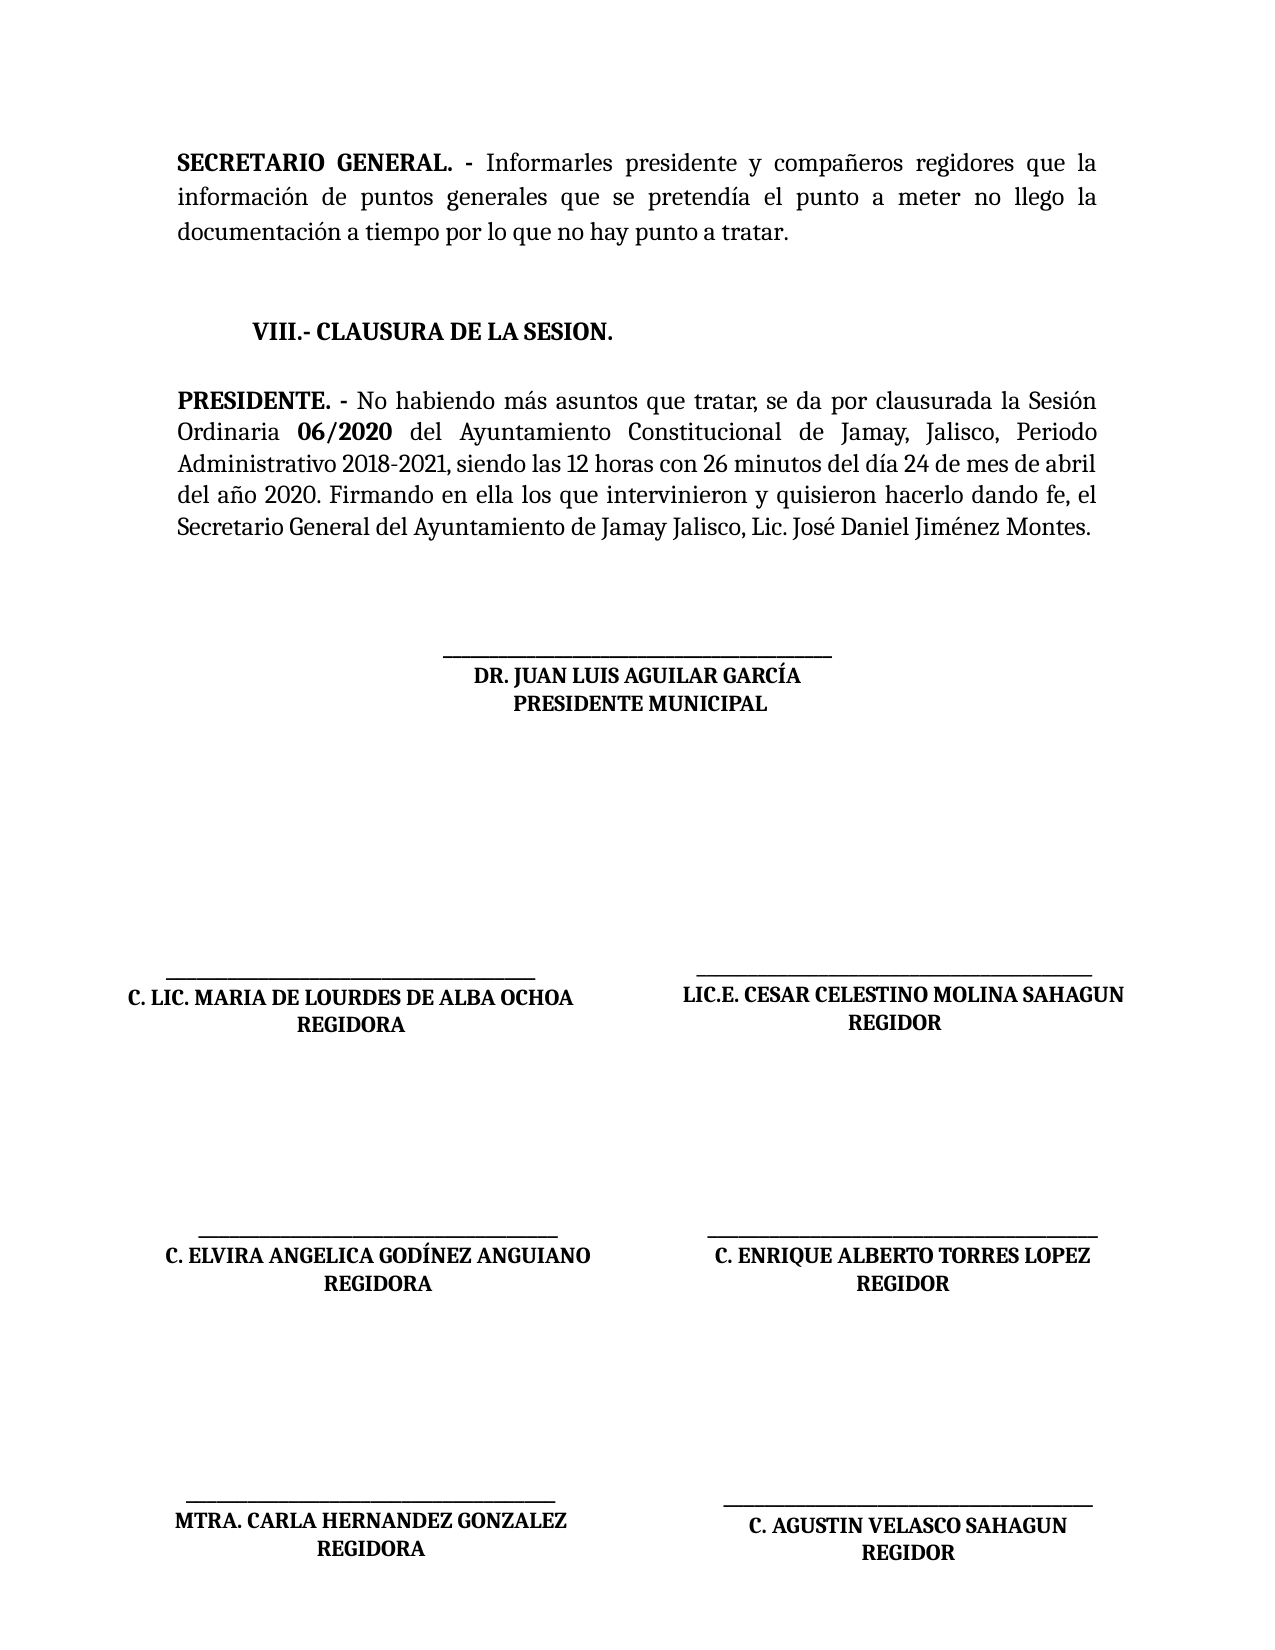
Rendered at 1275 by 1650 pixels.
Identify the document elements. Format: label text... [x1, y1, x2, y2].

text SECRETARIO GENERAL. - Informarles presidente y compañeros regidores que la información de puntos generales que se pretendía el punto a meter no llego la documentación a tiempo por lo que no hay punto a tratar. [177, 148, 1098, 247]
text PRESIDENTE MUNICIPAL [177, 691, 1098, 717]
text __________________________________________ DR. JUAN LUIS AGUILAR GARCÍA [177, 633, 1098, 689]
text VIII.- CLAUSURA DE LA SESION. [252, 317, 1098, 347]
text PRESIDENTE. - No habiendo más asuntos que tratar, se da por clausurada la Sesión Ordinaria 06/2020 del Ayuntamiento Constitucional de Jamay, Jalisco, Periodo Administrativo 2018-2021, siendo las 12 horas con 26 minutos del día 24 de mes de abril del año 2020. Firmando en ella los que intervinieron y quisieron hacerlo dando fe, el Secretario General del Ayuntamiento de Jamay Jalisco, Lic. José Daniel Jiménez Montes. [177, 386, 1098, 542]
